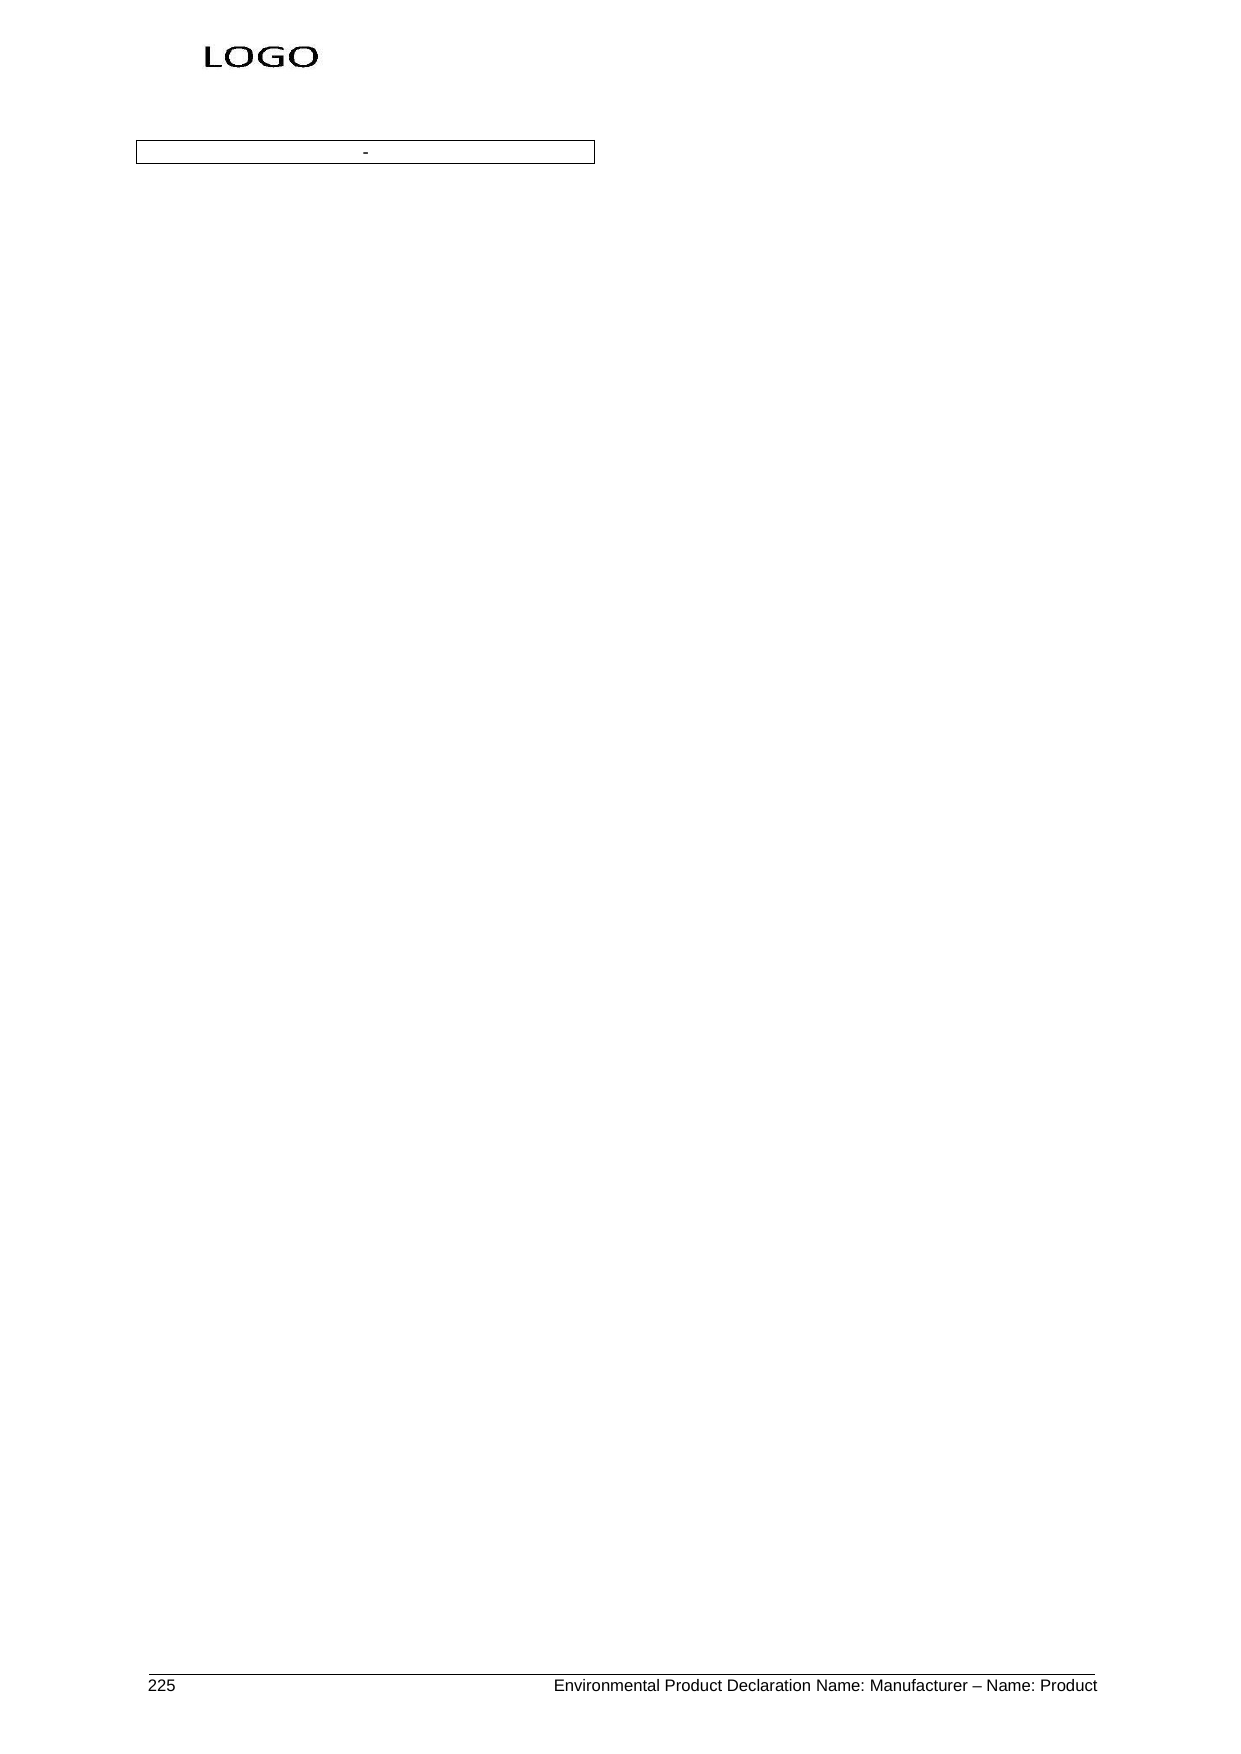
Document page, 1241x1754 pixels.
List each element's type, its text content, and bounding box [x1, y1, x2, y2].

picture [148, 13, 623, 102]
table_cell - [137, 141, 594, 162]
